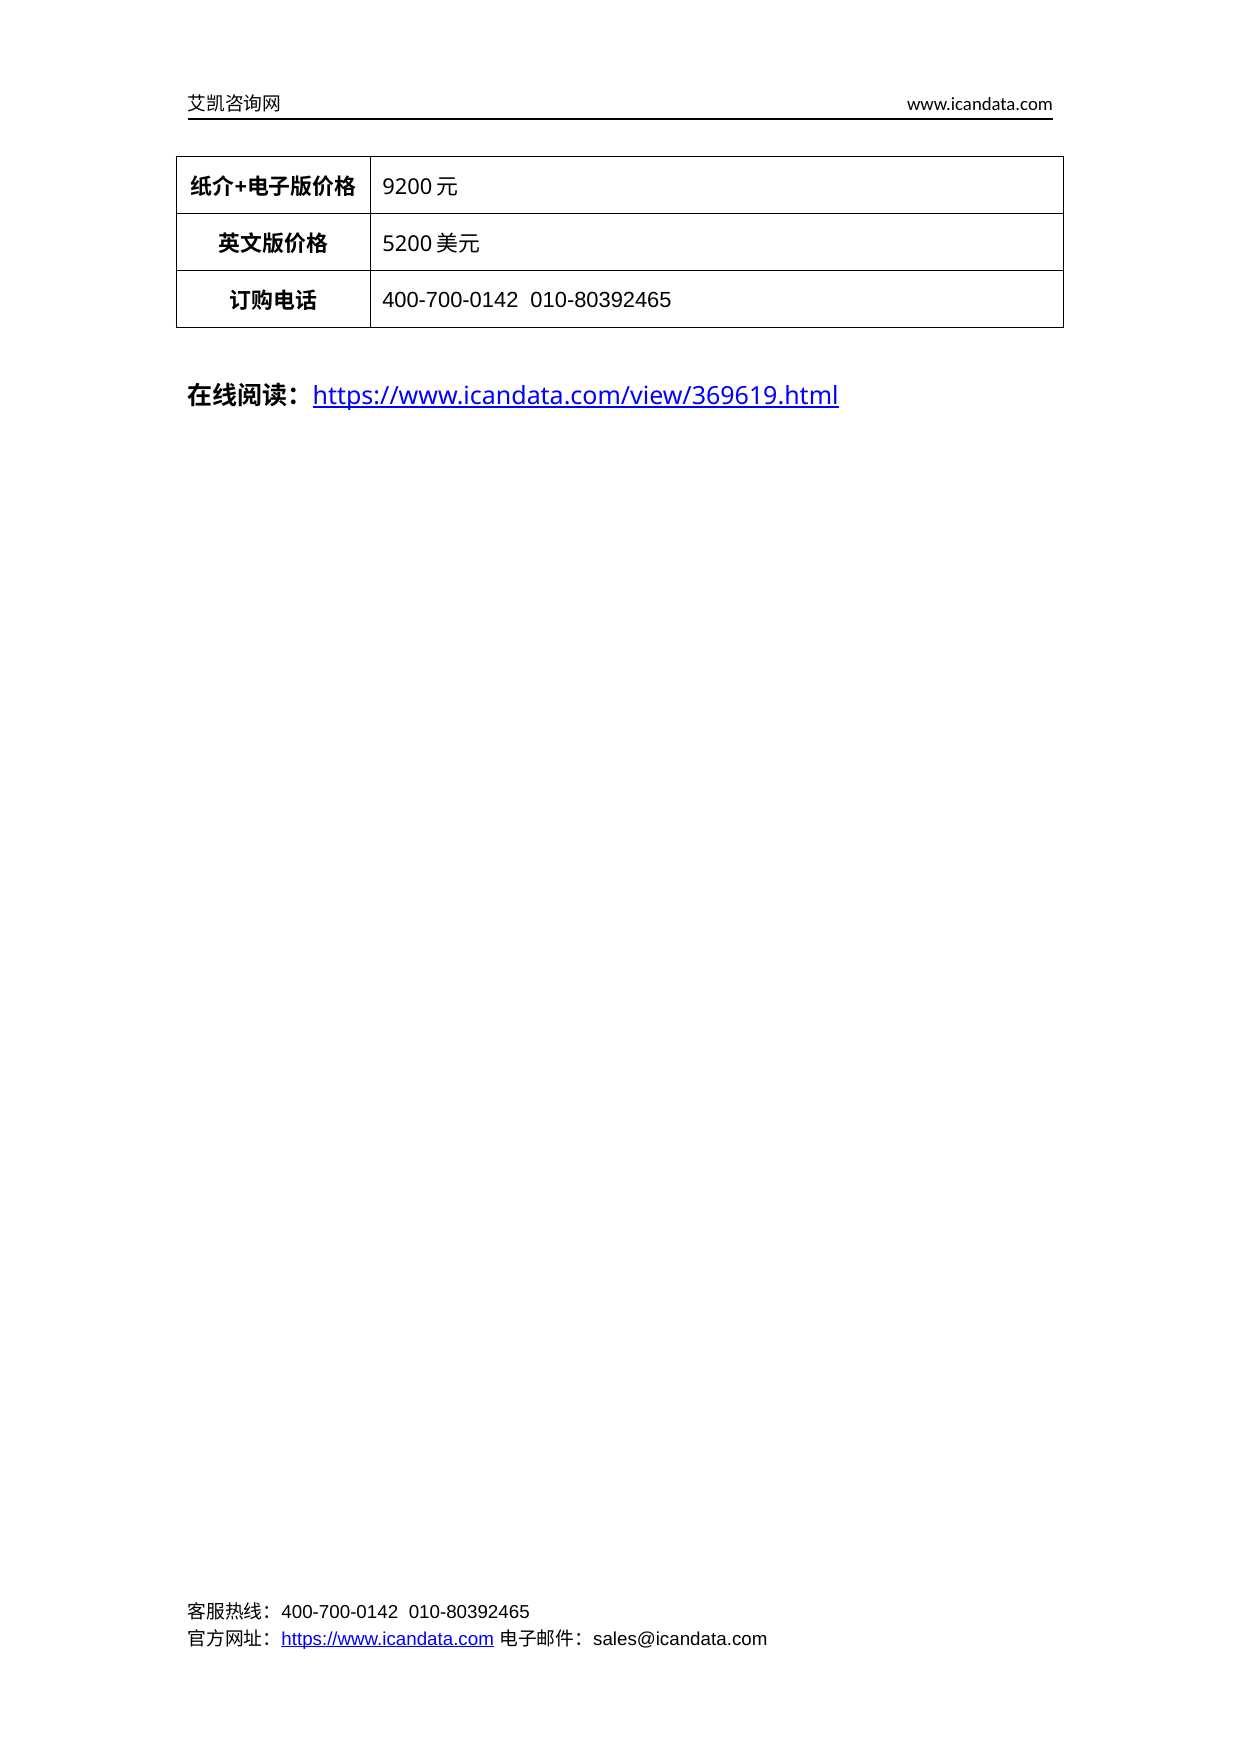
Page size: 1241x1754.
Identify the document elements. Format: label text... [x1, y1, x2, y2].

table_cell 订购电话 [177, 271, 370, 327]
table_cell 400-700-0142 010-80392465 [371, 271, 1063, 327]
table_cell 英文版价格 [177, 214, 370, 270]
text 在线阅读：https://www.icandata.com/view/369619.html [187, 361, 1053, 426]
table_cell 9200元 [371, 157, 1063, 213]
table_cell 5200美元 [371, 214, 1063, 270]
table_cell 纸介+电子版价格 [177, 157, 370, 213]
